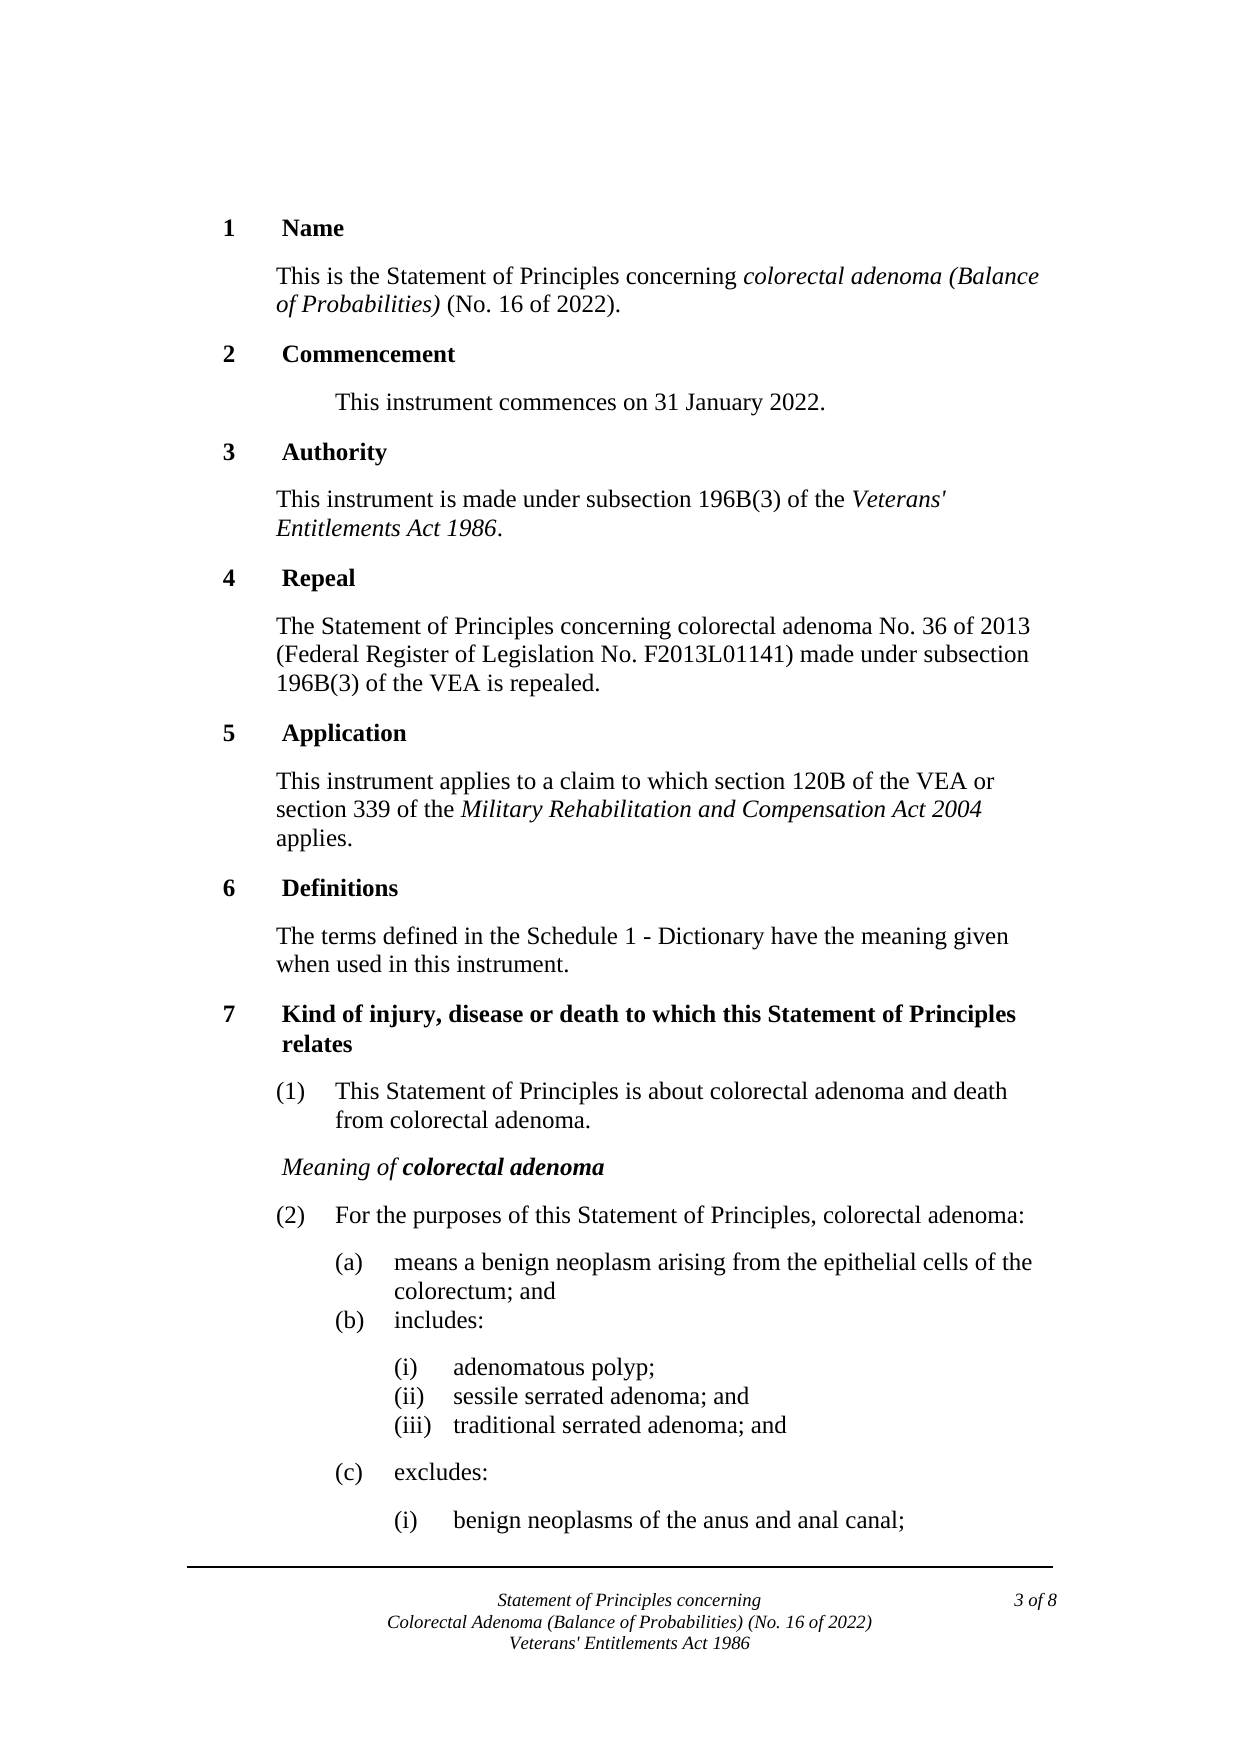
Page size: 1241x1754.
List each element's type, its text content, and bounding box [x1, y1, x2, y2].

text This Statement of Principles is about colorectal adenoma and death from colorectal adenoma. [276, 1076, 1053, 1134]
text excludes: [335, 1457, 1053, 1486]
text benign neoplasms of the anus and anal canal; [394, 1505, 1053, 1534]
text Authority [223, 437, 1053, 466]
text Name [223, 213, 1053, 242]
text Meaning of colorectal adenoma [282, 1152, 1053, 1181]
text Commencement [223, 339, 1053, 368]
text traditional serrated adenoma; and [394, 1410, 1053, 1439]
text includes: [335, 1305, 1053, 1334]
text means a benign neoplasm arising from the epithelial cells of the colorectum; and [335, 1247, 1053, 1305]
text The terms defined in the Schedule 1 - Dictionary have the meaning given when used in this instrument. [276, 921, 1053, 978]
text Repeal [223, 563, 1053, 592]
text Kind of injury, disease or death to which this Statement of Principles relates [223, 999, 1053, 1057]
text For the purposes of this Statement of Principles, colorectal adenoma: [276, 1200, 1053, 1229]
text adenomatous polyp; [394, 1352, 1053, 1381]
text This instrument applies to a claim to which section 120B of the VEA or section 339 of the Military Rehabilitation and Compensation Act 2004 applies. [276, 766, 1053, 852]
text sessile serrated adenoma; and [394, 1381, 1053, 1410]
text Definitions [223, 873, 1053, 902]
text This instrument is made under subsection 196B(3) of the Veterans' Entitlements Act 1986. [276, 484, 1053, 542]
text This is the Statement of Principles concerning colorectal adenoma (Balance of Probabilities) (No. 16 of 2022). [276, 261, 1053, 318]
text Application [223, 718, 1053, 747]
text This instrument commences on 31 January 2022. [276, 387, 1053, 416]
text The Statement of Principles concerning colorectal adenoma No. 36 of 2013 (Federal Register of Legislation No. F2013L01141) made under subsection 196B(3) of the VEA is repealed. [276, 611, 1053, 697]
